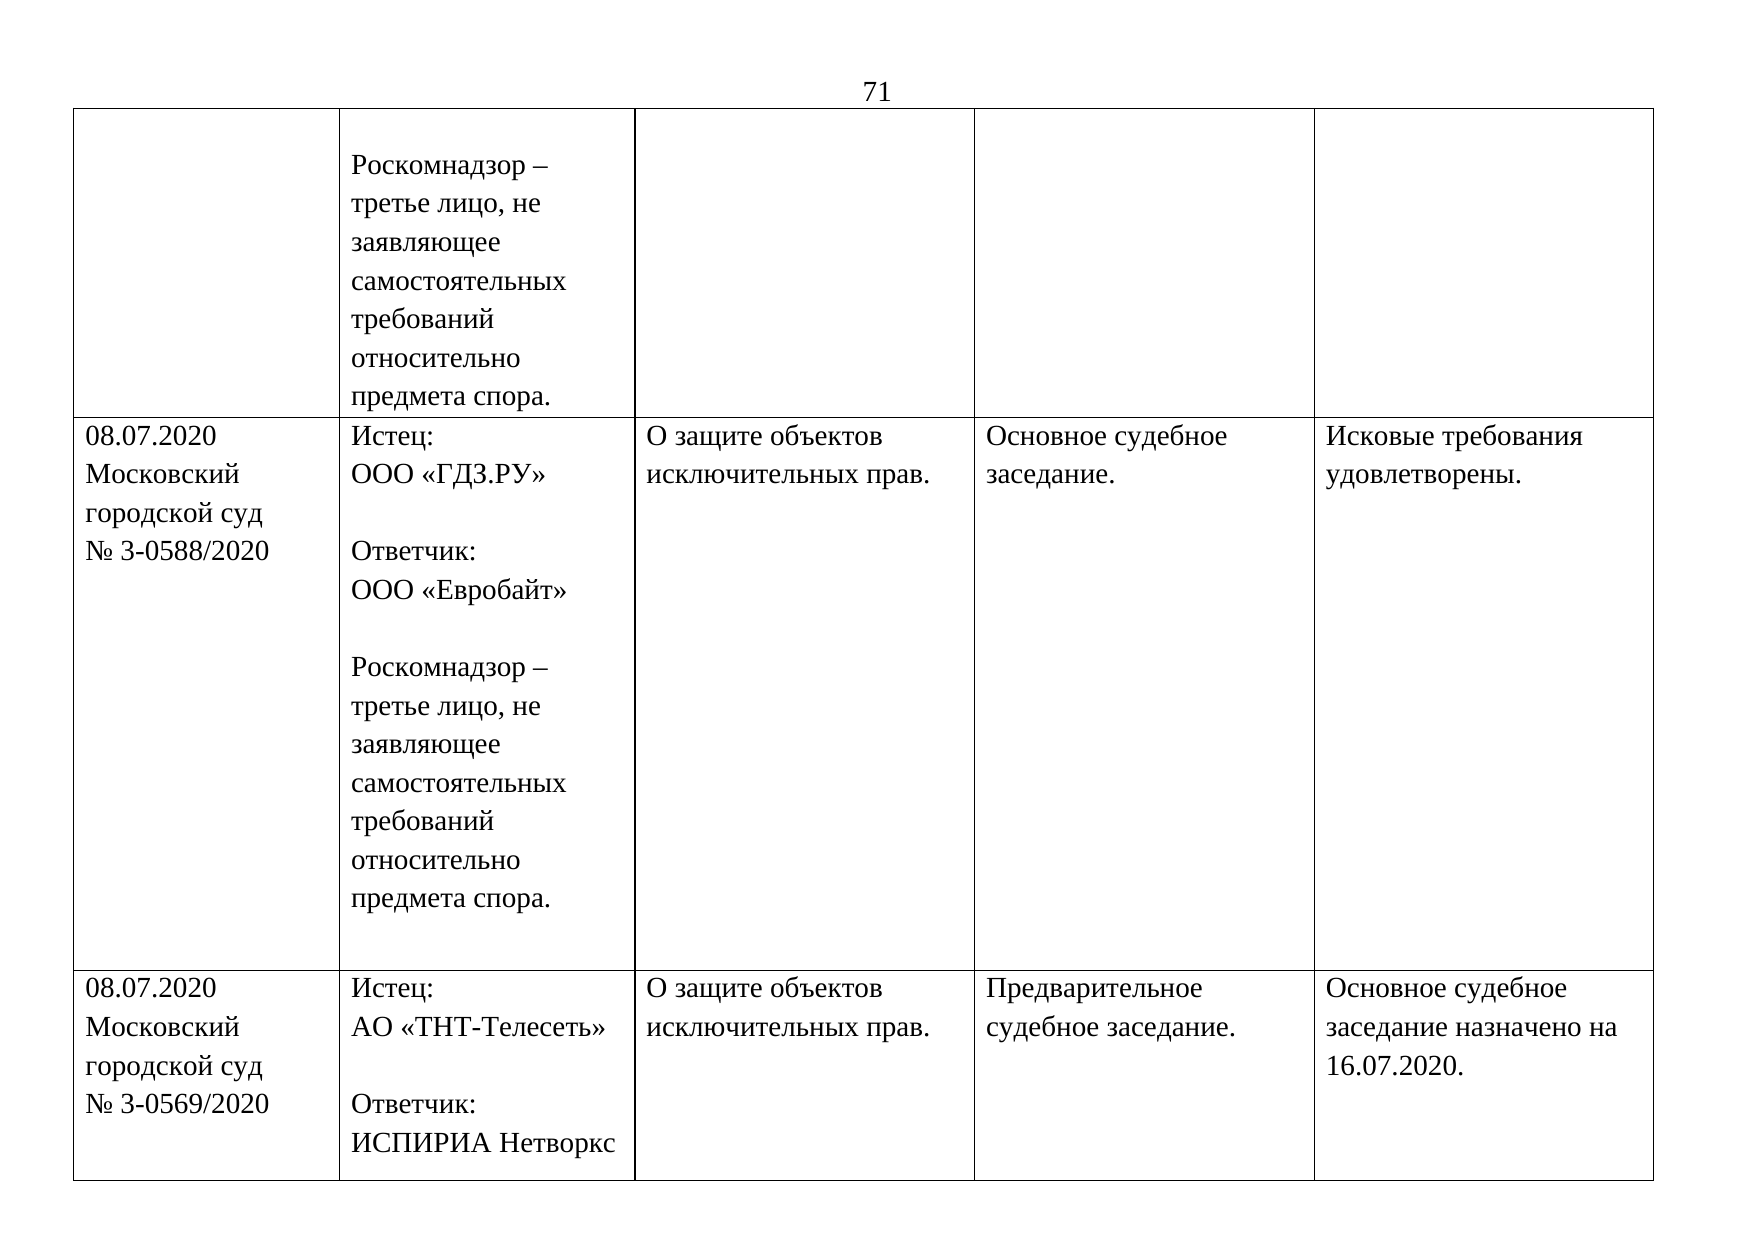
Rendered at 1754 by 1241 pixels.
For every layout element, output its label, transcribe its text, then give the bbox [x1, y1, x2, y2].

table_cell Исковые требования удовлетворены. [1315, 418, 1653, 969]
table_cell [74, 109, 339, 417]
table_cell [636, 971, 974, 1180]
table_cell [340, 971, 634, 1180]
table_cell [975, 109, 1314, 417]
table_cell Основное судебное заседание. [975, 418, 1314, 969]
table_cell 08.07.2020 Московский городской суд № 3-0588/2020 [74, 418, 339, 969]
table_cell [636, 109, 974, 417]
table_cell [975, 971, 1314, 1180]
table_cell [1315, 109, 1653, 417]
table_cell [74, 971, 339, 1180]
table_cell Истец: ООО «ГДЗ.РУ» Ответчик: ООО «Евробайт» Роскомнадзор – третье лицо, не заявляющее самостоятельных требований относительно предмета спора. [340, 418, 634, 969]
table_cell О защите объектов исключительных прав. [636, 418, 974, 969]
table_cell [340, 109, 634, 417]
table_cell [1315, 971, 1653, 1180]
